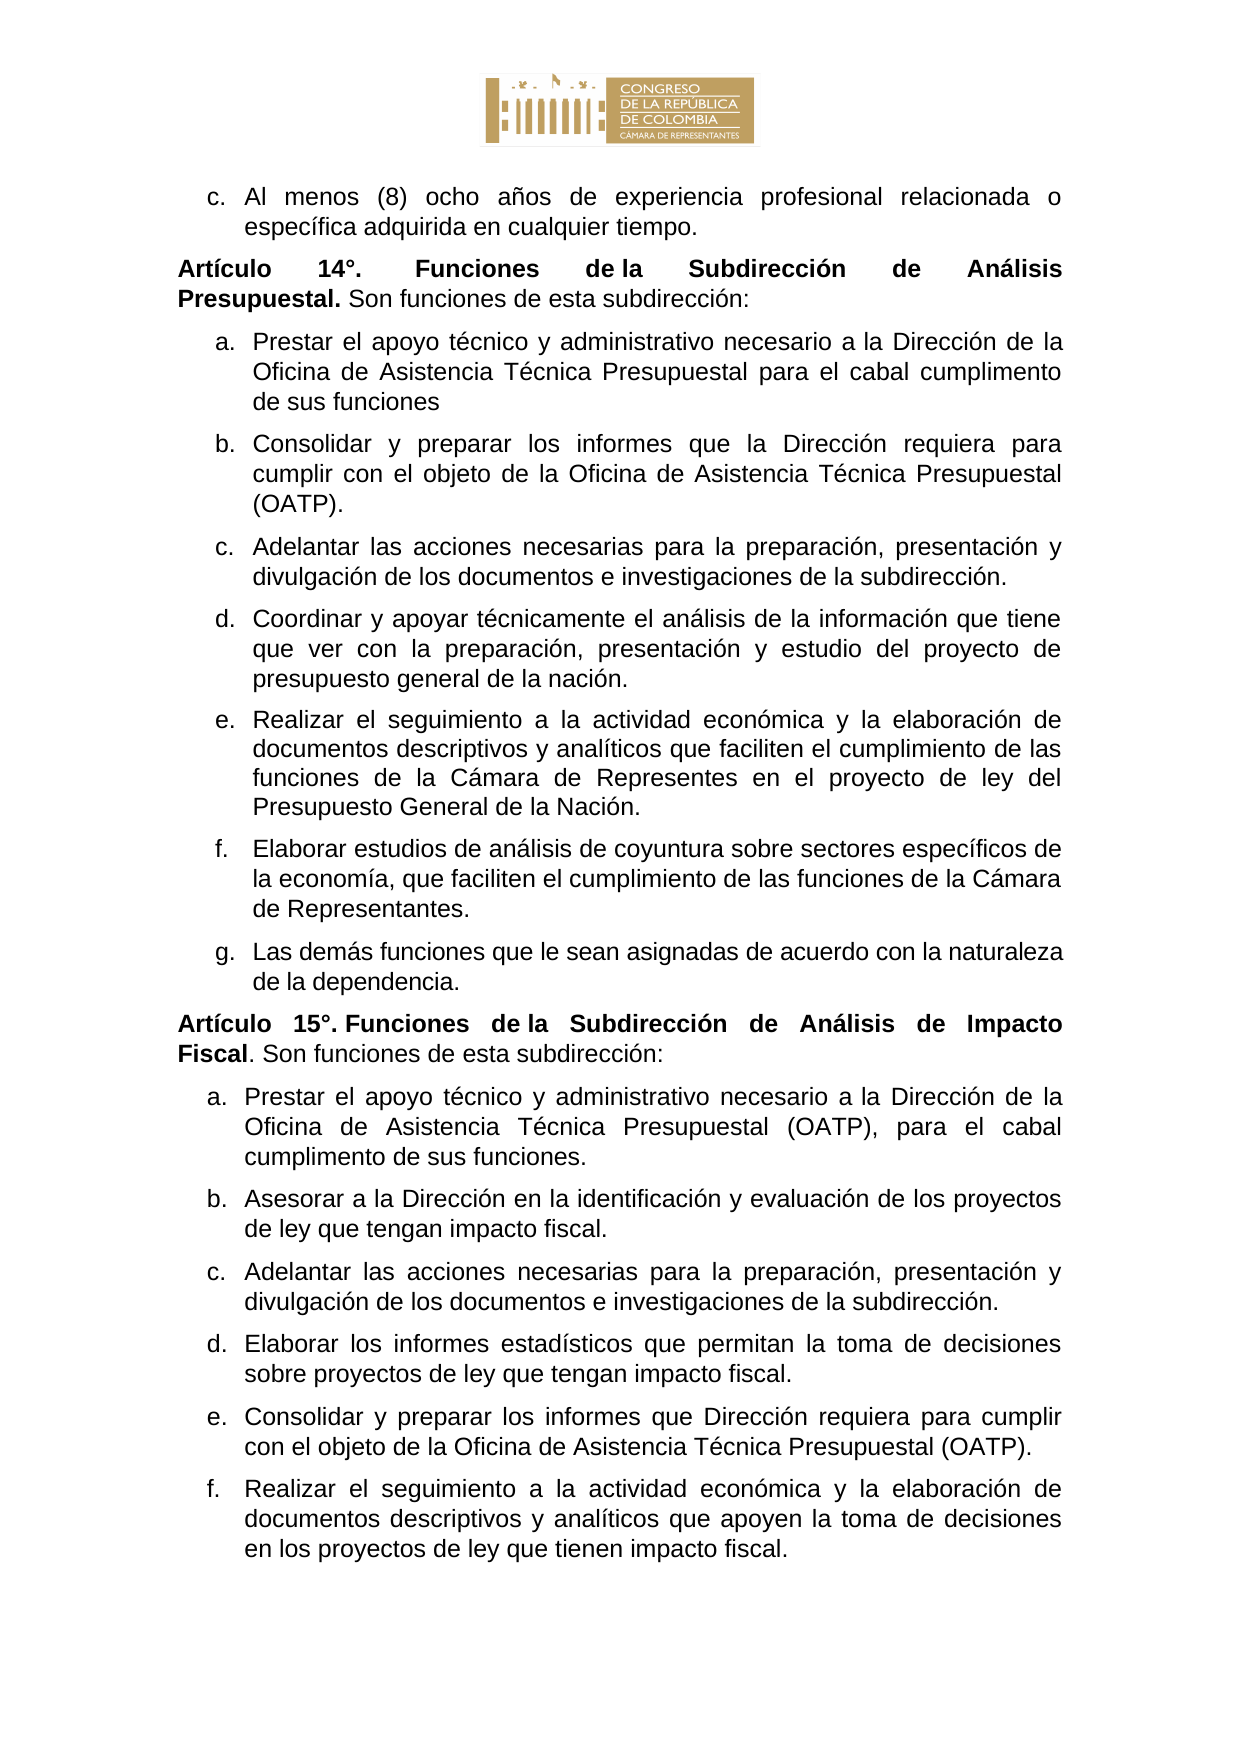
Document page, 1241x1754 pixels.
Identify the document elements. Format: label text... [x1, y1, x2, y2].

list Elaborar estudios de análisis de coyuntura sobre sectores específicos de la economía, que faciliten el cumplimiento de las funciones de la Cámara de Representantes. [215, 833, 1063, 923]
list Al menos (8) ocho años de experiencia profesional relacionada o específica adquirida en cualquier tiempo. [207, 181, 1063, 241]
list Elaborar los informes estadísticos que permitan la toma de decisiones sobre proyectos de ley que tengan impacto fiscal. [207, 1328, 1063, 1388]
list Prestar el apoyo técnico y administrativo necesario a la Dirección de la Oficina de Asistencia Técnica Presupuestal para el cabal cumplimento de sus funciones [215, 326, 1063, 416]
list Realizar el seguimiento a la actividad económica y la elaboración de documentos descriptivos y analíticos que faciliten el cumplimiento de las funciones de la Cámara de Representes en el proyecto de ley del Presupuesto General de la Nación. [215, 706, 1063, 821]
text Artículo 14°. Funciones de la Subdirección de Análisis Presupuestal. Son funciones de esta subdirección: [177, 253, 1063, 313]
text Artículo 15°. Funciones de la Subdirección de Análisis de Impacto Fiscal. Son funciones de esta subdirección: [177, 1008, 1063, 1068]
list Coordinar y apoyar técnicamente el análisis de la información que tiene que ver con la preparación, presentación y estudio del proyecto de presupuesto general de la nación. [215, 603, 1063, 693]
list Realizar el seguimiento a la actividad económica y la elaboración de documentos descriptivos y analíticos que apoyen la toma de decisiones en los proyectos de ley que tienen impacto fiscal. [207, 1473, 1063, 1563]
picture [479, 73, 761, 147]
list Las demás funciones que le sean asignadas de acuerdo con la naturaleza de la dependencia. [215, 936, 1063, 996]
list Adelantar las acciones necesarias para la preparación, presentación y divulgación de los documentos e investigaciones de la subdirección. [215, 531, 1063, 591]
list Consolidar y preparar los informes que la Dirección requiera para cumplir con el objeto de la Oficina de Asistencia Técnica Presupuestal (OATP). [215, 428, 1063, 518]
list Prestar el apoyo técnico y administrativo necesario a la Dirección de la Oficina de Asistencia Técnica Presupuestal (OATP), para el cabal cumplimento de sus funciones. [207, 1081, 1063, 1171]
list Asesorar a la Dirección en la identificación y evaluación de los proyectos de ley que tengan impacto fiscal. [207, 1183, 1063, 1243]
list Consolidar y preparar los informes que Dirección requiera para cumplir con el objeto de la Oficina de Asistencia Técnica Presupuestal (OATP). [207, 1401, 1063, 1461]
list Adelantar las acciones necesarias para la preparación, presentación y divulgación de los documentos e investigaciones de la subdirección. [207, 1256, 1063, 1316]
